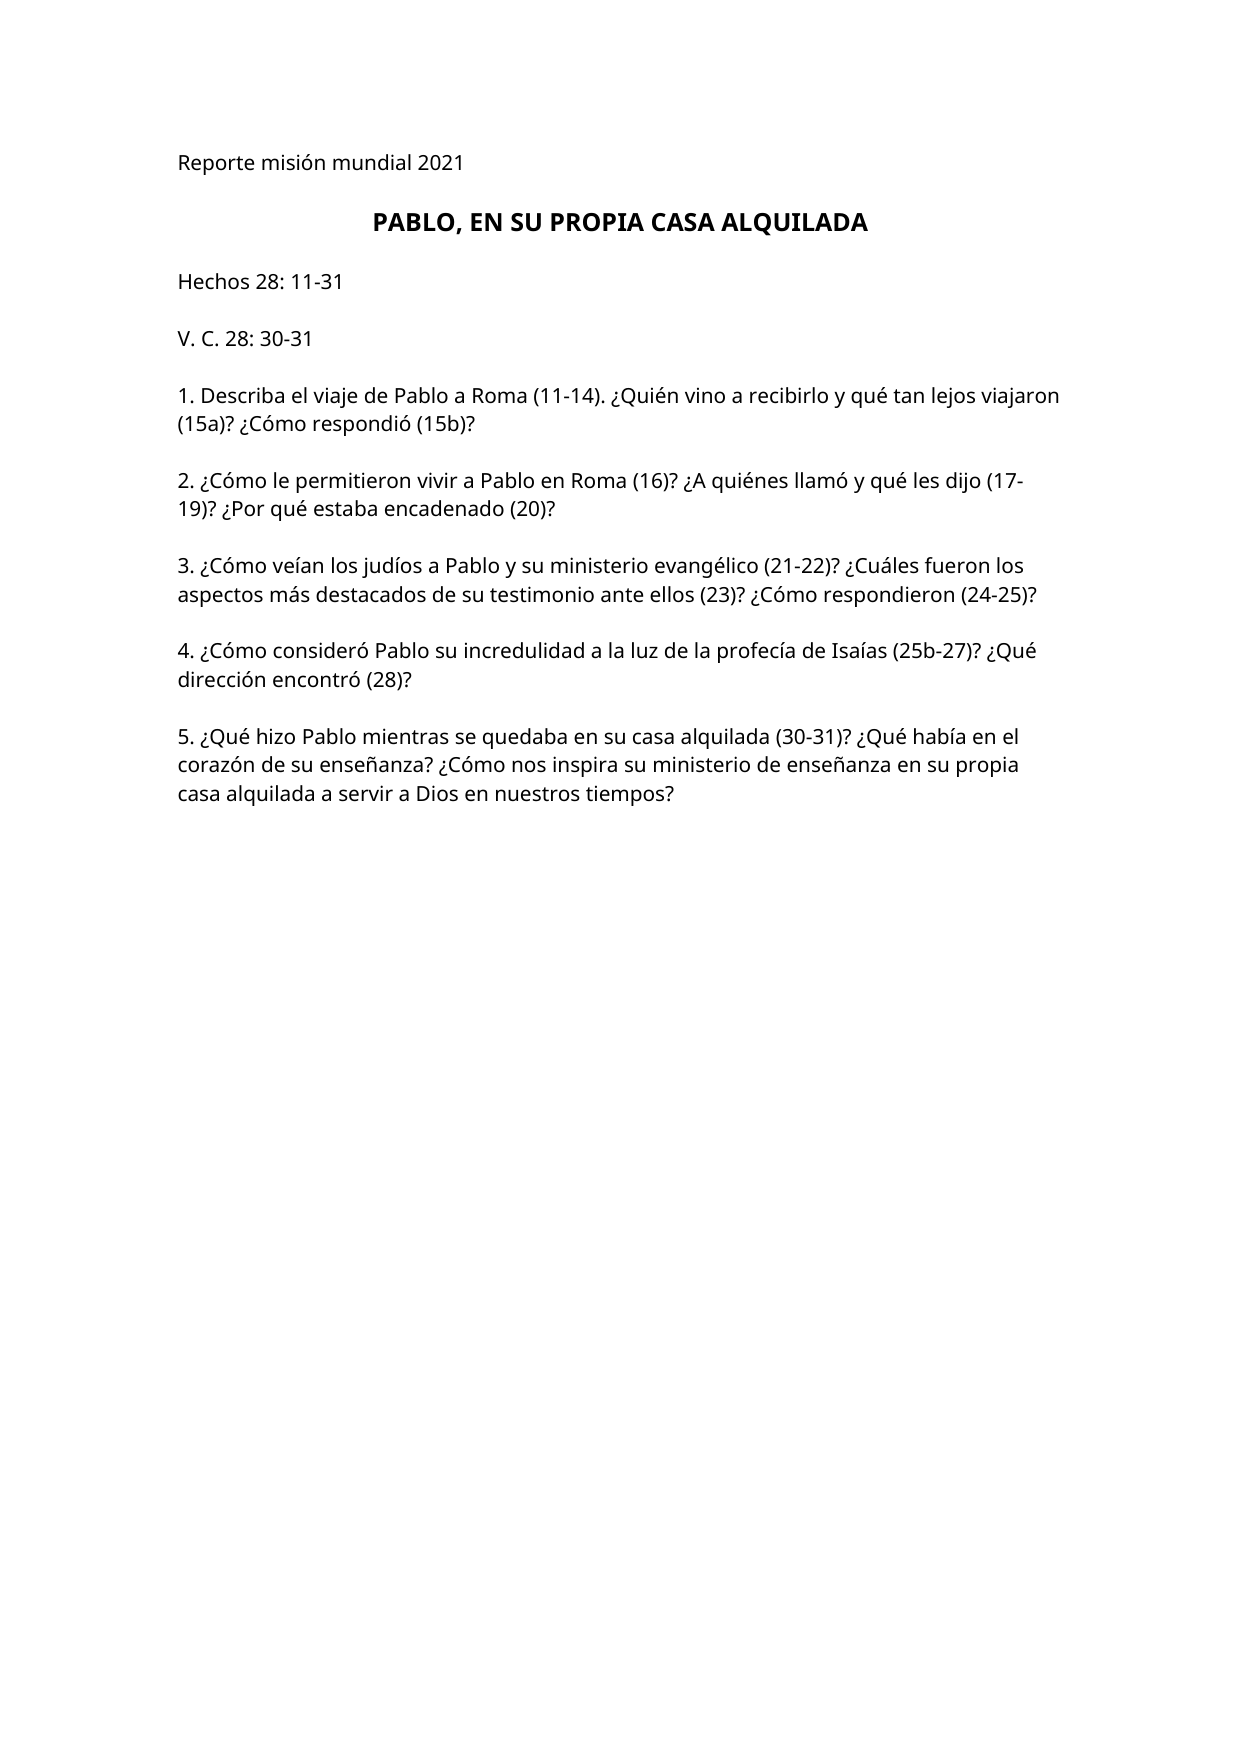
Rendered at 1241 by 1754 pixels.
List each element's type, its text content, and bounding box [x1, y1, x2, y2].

text Hechos 28: 11-31 [177, 267, 1063, 295]
text Reporte misión mundial 2021 [177, 148, 1063, 176]
text 1. Describa el viaje de Pablo a Roma (11-14). ¿Quién vino a recibirlo y qué tan lejos viajaron (15a)? ¿Cómo respondió (15b)? [177, 381, 1063, 438]
text 5. ¿Qué hizo Pablo mientras se quedaba en su casa alquilada (30-31)? ¿Qué había en el corazón de su enseñanza? ¿Cómo nos inspira su ministerio de enseñanza en su propia casa alquilada a servir a Dios en nuestros tiempos? [177, 722, 1063, 807]
text 4. ¿Cómo consideró Pablo su incredulidad a la luz de la profecía de Isaías (25b-27)? ¿Qué dirección encontró (28)? [177, 637, 1063, 693]
text 3. ¿Cómo veían los judíos a Pablo y su ministerio evangélico (21-22)? ¿Cuáles fueron los aspectos más destacados de su testimonio ante ellos (23)? ¿Cómo respondieron (24-25)? [177, 551, 1063, 608]
text 2. ¿Cómo le permitieron vivir a Pablo en Roma (16)? ¿A quiénes llamó y qué les dijo (17-19)? ¿Por qué estaba encadenado (20)? [177, 466, 1063, 523]
text V. C. 28: 30-31 [177, 324, 1063, 352]
text PABLO, EN SU PROPIA CASA ALQUILADA [177, 204, 1063, 238]
